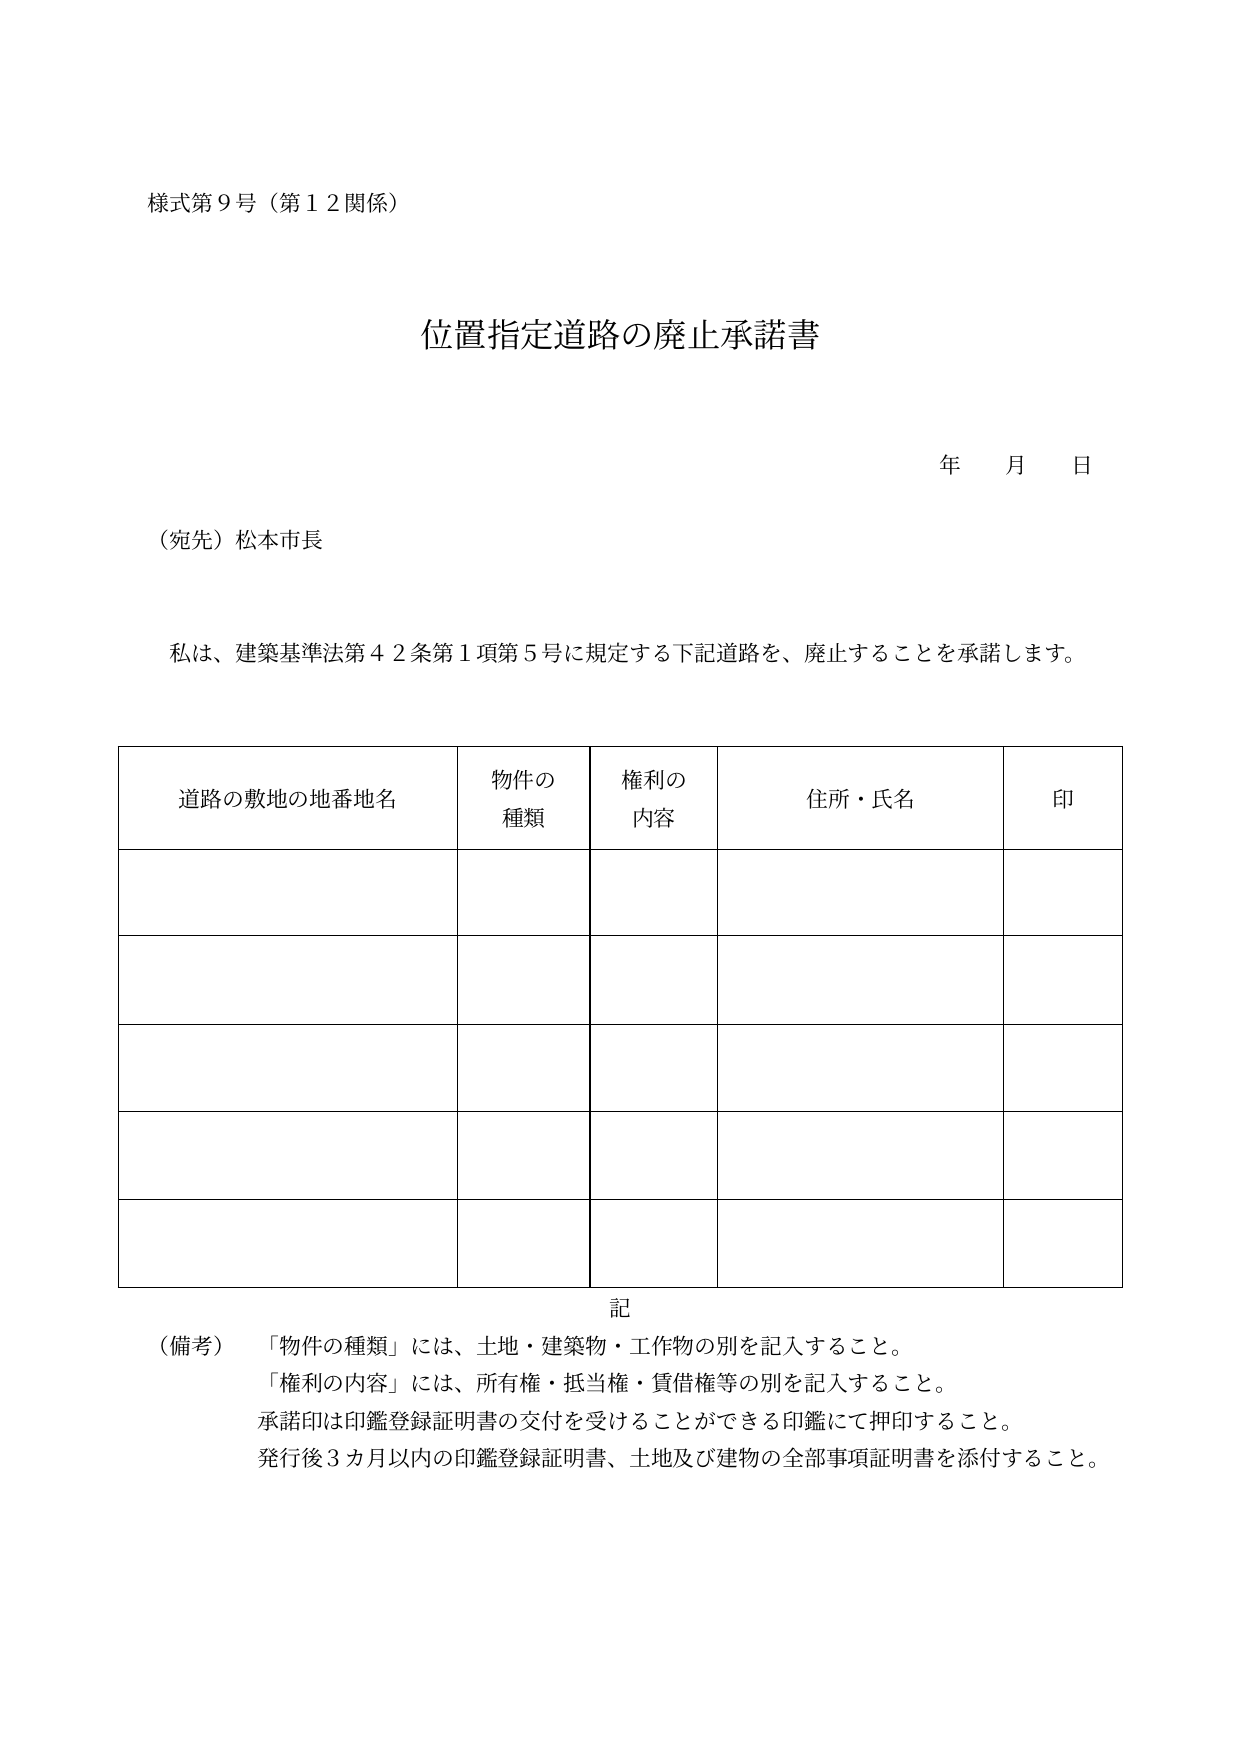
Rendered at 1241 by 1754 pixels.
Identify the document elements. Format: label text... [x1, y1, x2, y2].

table_cell [119, 1112, 457, 1199]
table_cell [1004, 1025, 1122, 1111]
table_cell [718, 850, 1003, 935]
table_cell [718, 1200, 1003, 1287]
subtitle 記 [148, 1288, 1092, 1326]
table_cell [591, 936, 717, 1024]
table_cell [591, 850, 717, 935]
table_cell [458, 1200, 589, 1287]
table_cell [718, 1112, 1003, 1199]
table_cell [1004, 850, 1122, 935]
table_cell [119, 1200, 457, 1287]
table_cell [458, 850, 589, 935]
table_header 権利の 内容 [591, 747, 717, 849]
table_cell [1004, 1112, 1122, 1199]
table_header 印 [1004, 747, 1122, 849]
text （宛先）松本市長 [148, 521, 1092, 558]
table_cell [458, 936, 589, 1024]
table_cell [458, 1112, 589, 1199]
text 承諾印は印鑑登録証明書の交付を受けることができる印鑑にて押印すること。 [148, 1401, 1141, 1438]
text 「権利の内容」には、所有権・抵当権・賃借権等の別を記入すること。 [148, 1363, 1092, 1401]
table_cell [1004, 1200, 1122, 1287]
text 様式第９号（第１２関係） [148, 183, 1092, 221]
table_cell [119, 850, 457, 935]
table_cell [718, 936, 1003, 1024]
text 位置指定道路の廃止承諾書 [148, 296, 1092, 371]
table_cell [591, 1112, 717, 1199]
text （備考） 「物件の種類」には、土地・建築物・工作物の別を記入すること。 [148, 1326, 1092, 1363]
table_cell [119, 1025, 457, 1111]
table_cell [458, 1025, 589, 1111]
table_header 道路の敷地の地番地名 [119, 747, 457, 849]
table_cell [1004, 936, 1122, 1024]
table_header 住所・氏名 [718, 747, 1003, 849]
table_cell [119, 936, 457, 1024]
text 発行後３カ月以内の印鑑登録証明書、土地及び建物の全部事項証明書を添付すること。 [148, 1438, 1141, 1476]
table_cell [591, 1025, 717, 1111]
table_cell [591, 1200, 717, 1287]
text 年 月 日 [148, 446, 1092, 483]
text 私は、建築基準法第４２条第１項第５号に規定する下記道路を、廃止することを承諾します。 [148, 633, 1092, 671]
table_header 物件の 種類 [458, 747, 589, 849]
table_cell [718, 1025, 1003, 1111]
